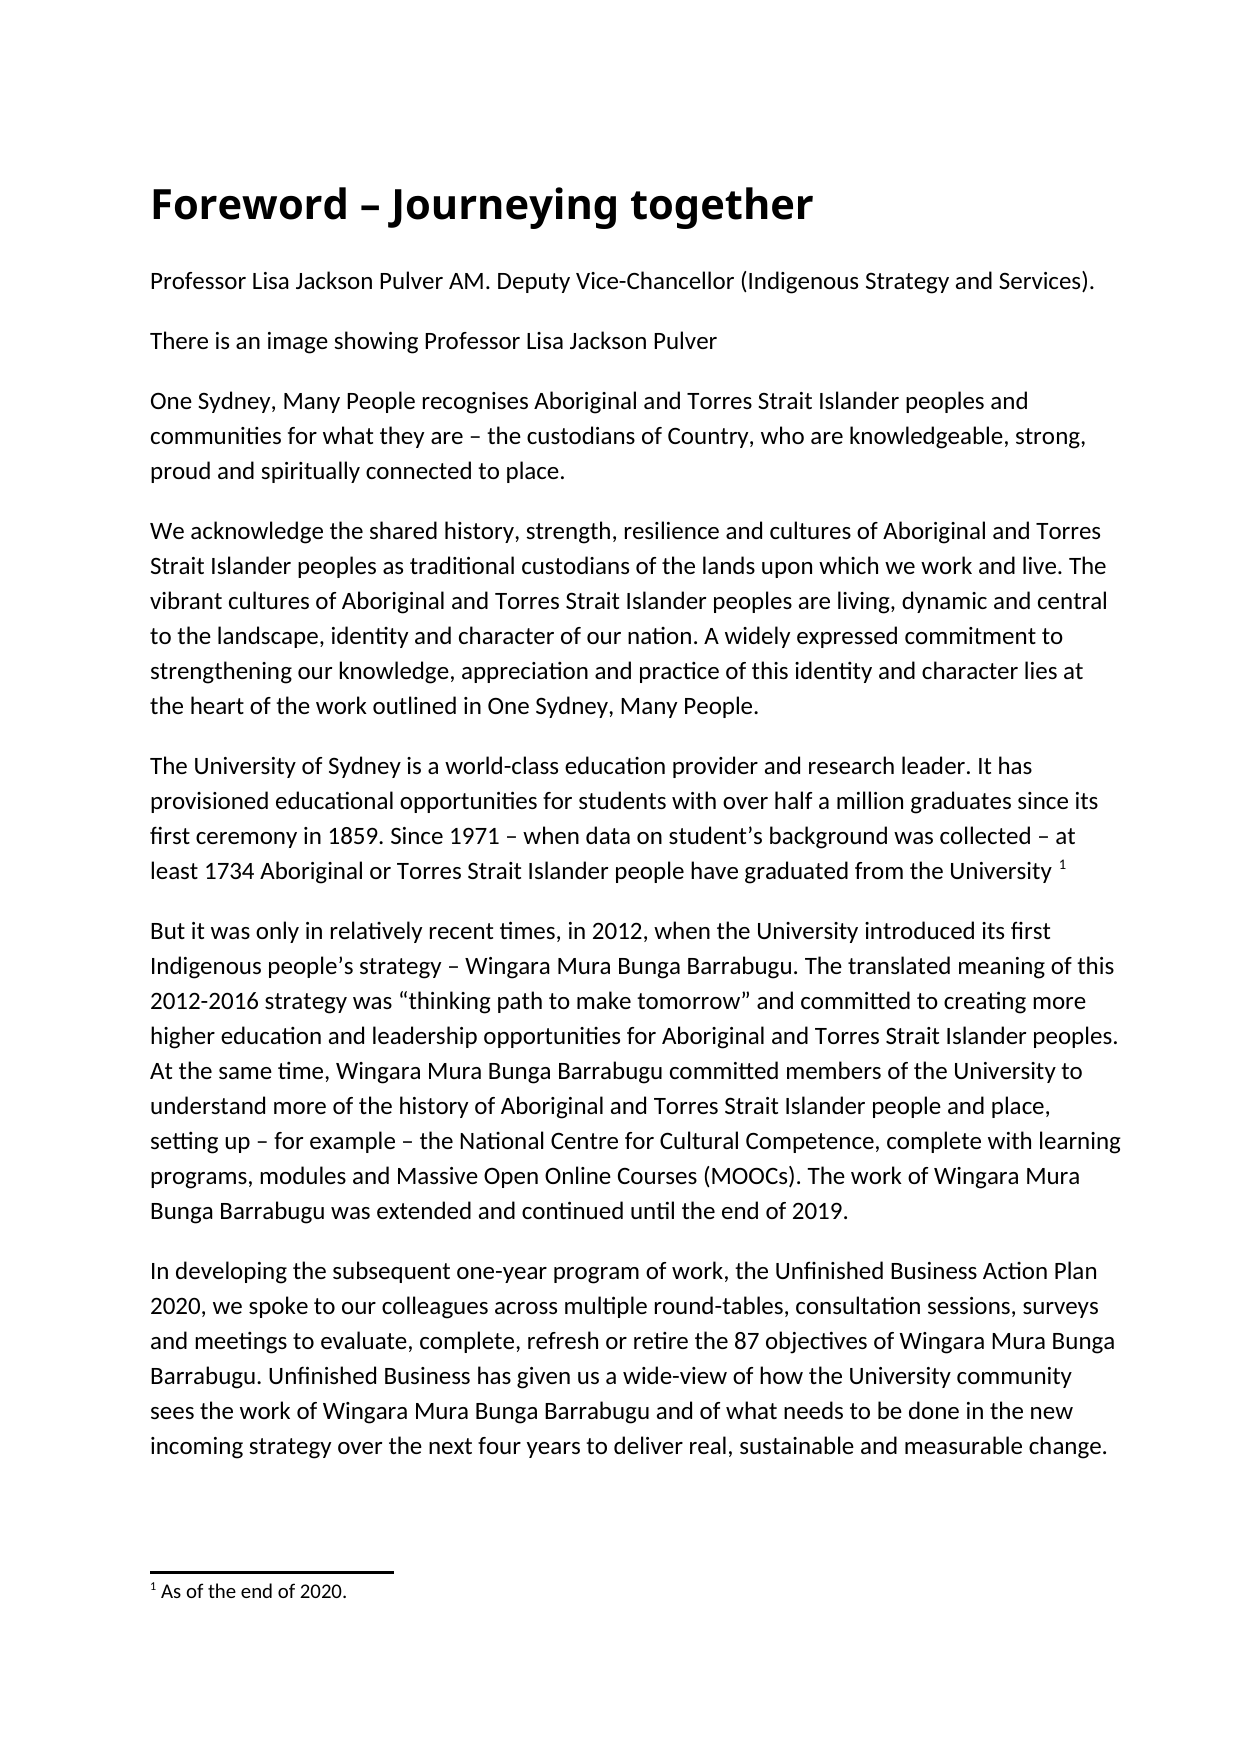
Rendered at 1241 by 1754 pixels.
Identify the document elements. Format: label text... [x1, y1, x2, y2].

subtitle Foreword – Journeying together [150, 175, 1122, 232]
text One Sydney, Many People recognises Aboriginal and Torres Strait Islander peoples and communities for what they are – the custodians of Country, who are knowledgeable, strong, proud and spiritually connected to place. [150, 385, 1122, 486]
text We acknowledge the shared history, strength, resilience and cultures of Aboriginal and Torres Strait Islander peoples as traditional custodians of the lands upon which we work and live. The vibrant cultures of Aboriginal and Torres Strait Islander peoples are living, dynamic and central to the landscape, identity and character of our nation. A widely expressed commitment to strengthening our knowledge, appreciation and practice of this identity and character lies at the heart of the work outlined in One Sydney, Many People. [150, 515, 1122, 721]
text Professor Lisa Jackson Pulver AM. Deputy Vice-Chancellor (Indigenous Strategy and Services). [150, 265, 1122, 296]
text In developing the subsequent one-year program of work, the Unfinished Business Action Plan 2020, we spoke to our colleagues across multiple round-tables, consultation sessions, surveys and meetings to evaluate, complete, refresh or retire the 87 objectives of Wingara Mura Bunga Barrabugu. Unfinished Business has given us a wide-view of how the University community sees the work of Wingara Mura Bunga Barrabugu and of what needs to be done in the new incoming strategy over the next four years to deliver real, sustainable and measurable change. [150, 1255, 1122, 1461]
text But it was only in relatively recent times, in 2012, when the University introduced its first Indigenous people’s strategy – Wingara Mura Bunga Barrabugu. The translated meaning of this 2012-2016 strategy was “thinking path to make tomorrow” and committed to creating more higher education and leadership opportunities for Aboriginal and Torres Strait Islander peoples. At the same time, Wingara Mura Bunga Barrabugu committed members of the University to understand more of the history of Aboriginal and Torres Strait Islander people and place, setting up – for example – the National Centre for Cultural Competence, complete with learning programs, modules and Massive Open Online Courses (MOOCs). The work of Wingara Mura Bunga Barrabugu was extended and continued until the end of 2019. [150, 915, 1122, 1226]
text There is an image showing Professor Lisa Jackson Pulver [150, 325, 1122, 356]
text The University of Sydney is a world-class education provider and research leader. It has provisioned educational opportunities for students with over half a million graduates since its first ceremony in 1859. Since 1971 – when data on student’s background was collected – at least 1734 Aboriginal or Torres Strait Islander people have graduated from the University [150, 750, 1122, 886]
